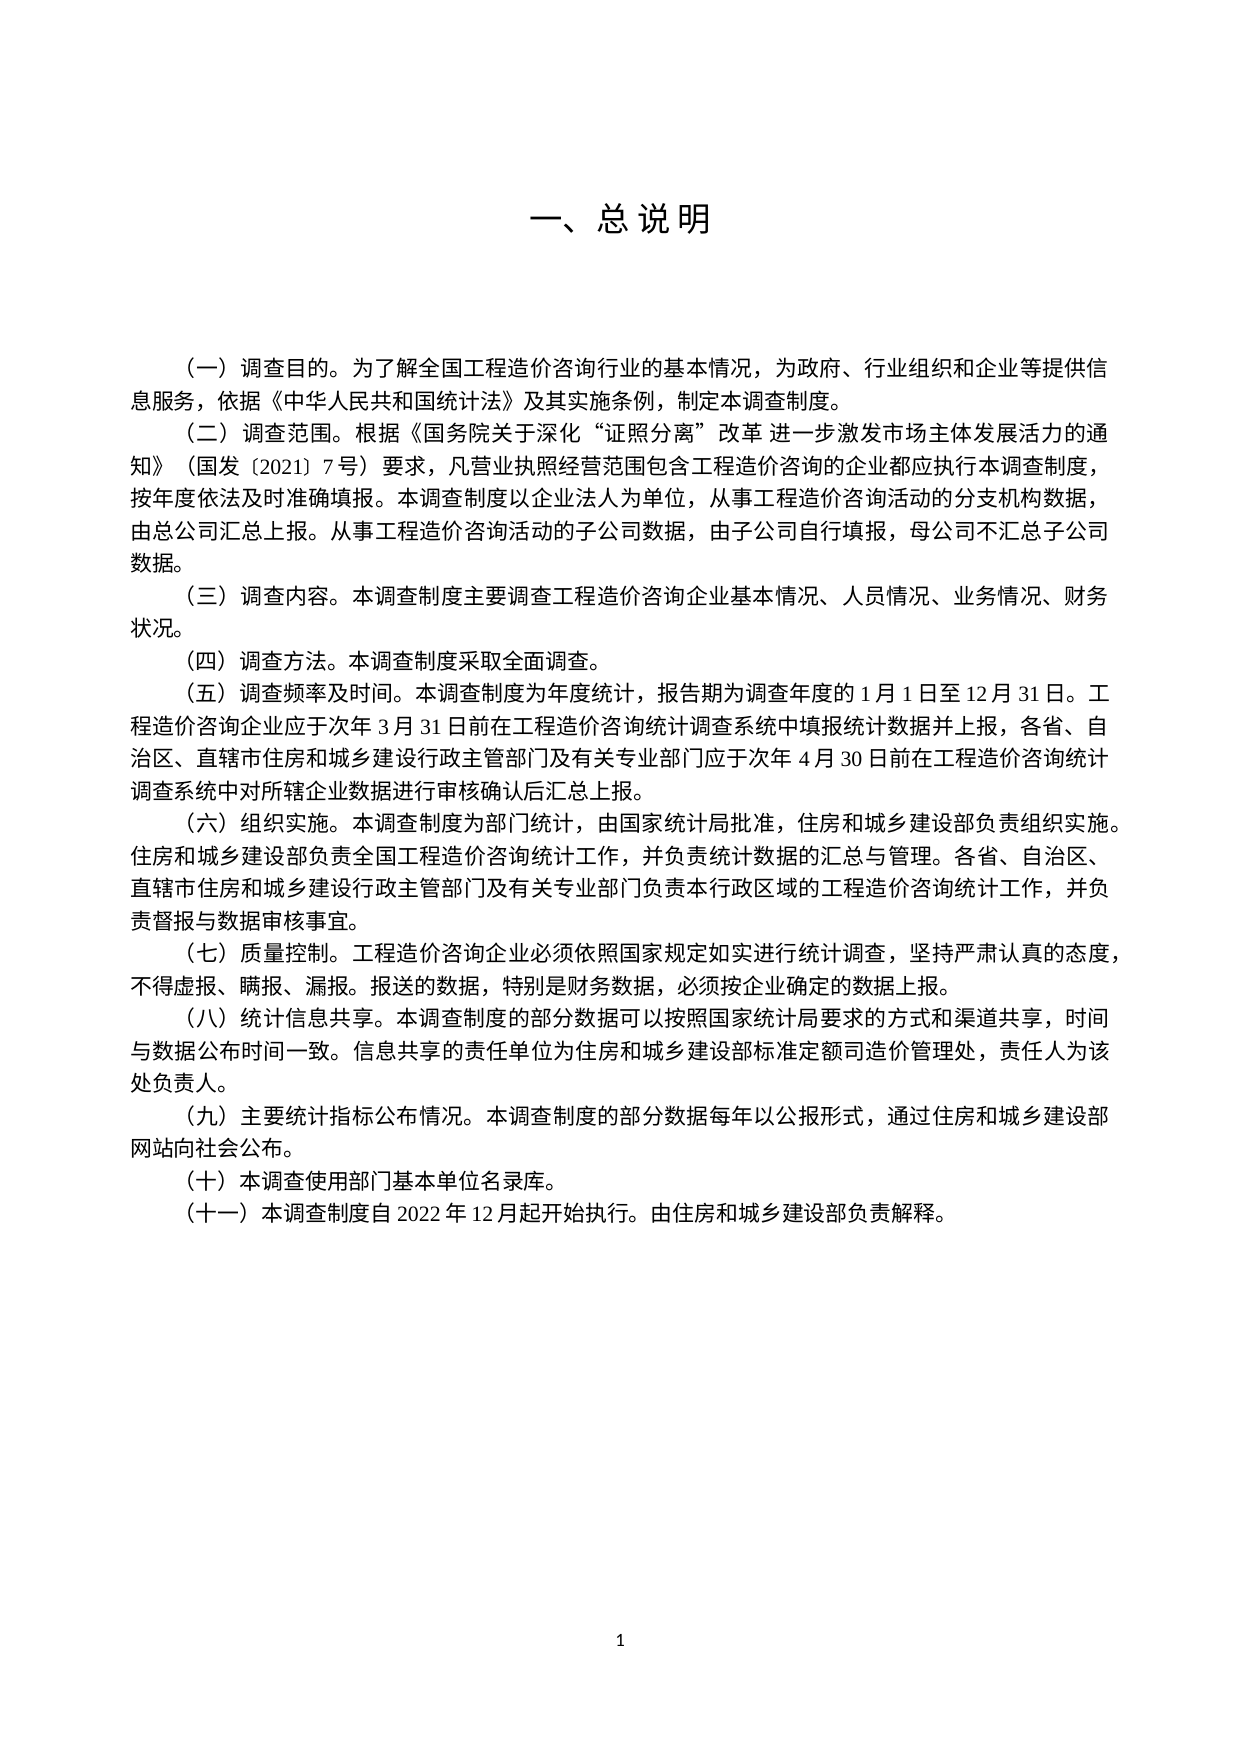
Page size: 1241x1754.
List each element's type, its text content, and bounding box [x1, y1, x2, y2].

text （十）本调查使用部门基本单位名录库。 [130, 1163, 1110, 1196]
subtitle 一、总 说 明 [130, 184, 1110, 249]
text （二）调查范围。根据《国务院关于深化“证照分离”改革 进一步激发市场主体发展活力的通知》（国发〔2021〕7号）要求，凡营业执照经营范围包含工程造价咨询的企业都应执行本调查制度，按年度依法及时准确填报。本调查制度以企业法人为单位，从事工程造价咨询活动的分支机构数据，由总公司汇总上报。从事工程造价咨询活动的子公司数据，由子公司自行填报，母公司不汇总子公司数据。 [130, 416, 1110, 578]
text （四）调查方法。本调查制度采取全面调查。 [130, 643, 1110, 676]
text （五）调查频率及时间。本调查制度为年度统计，报告期为调查年度的1月1日至12月31日。工程造价咨询企业应于次年3月31日前在工程造价咨询统计调查系统中填报统计数据并上报，各省、自治区、直辖市住房和城乡建设行政主管部门及有关专业部门应于次年4月30日前在工程造价咨询统计调查系统中对所辖企业数据进行审核确认后汇总上报。 [130, 676, 1110, 806]
text （八）统计信息共享。本调查制度的部分数据可以按照国家统计局要求的方式和渠道共享，时间与数据公布时间一致。信息共享的责任单位为住房和城乡建设部标准定额司造价管理处，责任人为该处负责人。 [130, 1001, 1110, 1098]
text （三）调查内容。本调查制度主要调查工程造价咨询企业基本情况、人员情况、业务情况、财务状况。 [130, 578, 1110, 643]
text （七）质量控制。工程造价咨询企业必须依照国家规定如实进行统计调查，坚持严肃认真的态度，不得虚报、瞒报、漏报。报送的数据，特别是财务数据，必须按企业确定的数据上报。 [130, 936, 1110, 1001]
text （九）主要统计指标公布情况。本调查制度的部分数据每年以公报形式，通过住房和城乡建设部网站向社会公布。 [130, 1098, 1110, 1163]
text （一）调查目的。为了解全国工程造价咨询行业的基本情况，为政府、行业组织和企业等提供信息服务，依据《中华人民共和国统计法》及其实施条例，制定本调查制度。 [130, 351, 1110, 416]
text （十一）本调查制度自2022年12月起开始执行。由住房和城乡建设部负责解释。 [130, 1196, 1110, 1228]
text （六）组织实施。本调查制度为部门统计，由国家统计局批准，住房和城乡建设部负责组织实施。住房和城乡建设部负责全国工程造价咨询统计工作，并负责统计数据的汇总与管理。各省、自治区、直辖市住房和城乡建设行政主管部门及有关专业部门负责本行政区域的工程造价咨询统计工作，并负责督报与数据审核事宜。 [130, 806, 1110, 936]
